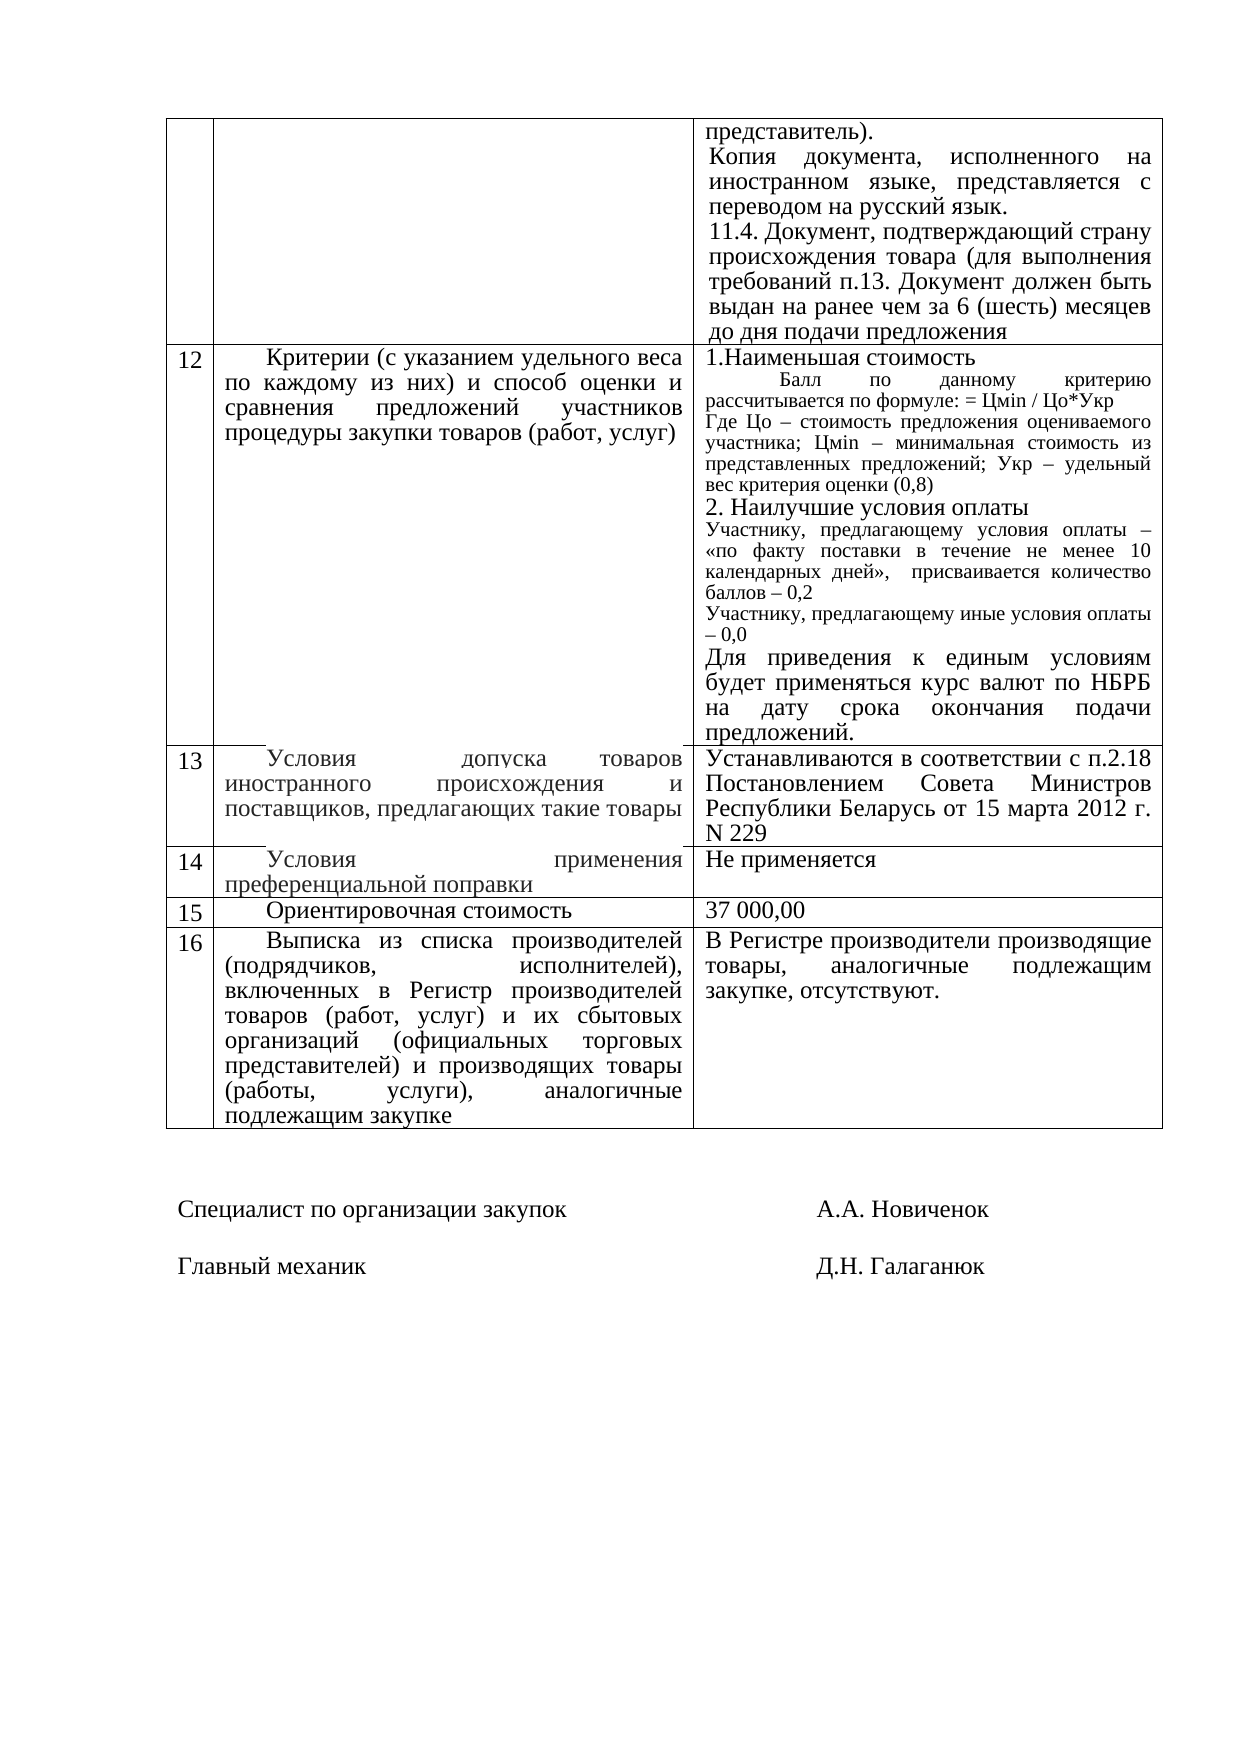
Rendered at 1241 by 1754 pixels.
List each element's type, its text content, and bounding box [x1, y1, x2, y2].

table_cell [214, 119, 693, 344]
text Главный механик Д.Н. Галаганюк [177, 1251, 1152, 1280]
table_cell 11 [167, 119, 213, 344]
table_cell 12 [167, 345, 213, 745]
table_cell Не применяется [694, 847, 1162, 897]
table_cell 1.Наименьшая стоимость Балл по данному критерию рассчитывается по формуле: = Цмin / Цо*Укр Где Цо – стоимость предложения оцениваемого участника; Цмin – минимальная стоимость из представленных предложений; Укр – удельный вес критерия оценки (0,8) 2. Наилучшие условия оплаты Участнику, предлагающему условия оплаты – «по факту поставки в течение не менее 10 календарных дней», присваивается количество баллов – 0,2 Участнику, предлагающему иные условия оплаты – 0,0 Для приведения к единым условиям будет применяться курс валют по НБРБ на дату срока окончания подачи предложений. [694, 345, 1162, 745]
table_cell Ориентировочная стоимость [214, 898, 693, 927]
table_cell Условия допуска товаров иностранного происхождения и поставщиков, предлагающих такие товары [214, 746, 693, 846]
table_cell 16 [167, 928, 213, 1128]
table_cell 14 [167, 847, 213, 897]
table_cell Выписка из списка производителей (подрядчиков, исполнителей), включенных в Регистр производителей товаров (работ, услуг) и их сбытовых организаций (официальных торговых представителей) и производящих товары (работы, услуги), аналогичные подлежащим закупке [214, 928, 693, 1128]
table_cell В Регистре производители производящие товары, аналогичные подлежащим закупке, отсутствуют. [694, 928, 1162, 1128]
table_cell 37 000,00 [694, 898, 1162, 927]
text Специалист по организации закупок А.А. Новиченок [177, 1194, 1152, 1223]
table_cell 15 [167, 898, 213, 927]
table_cell Критерии (с указанием удельного веса по каждому из них) и способ оценки и сравнения предложений участников процедуры закупки товаров (работ, услуг) [214, 345, 693, 745]
table_cell Устанавливаются в соответствии с п.2.18 Постановлением Совета Министров Республики Беларусь от 15 марта 2012 г. N 229 [694, 746, 1162, 846]
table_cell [694, 119, 1162, 344]
table_cell Условия применения преференциальной поправки [533, 847, 693, 897]
table_cell 13 [167, 746, 213, 846]
